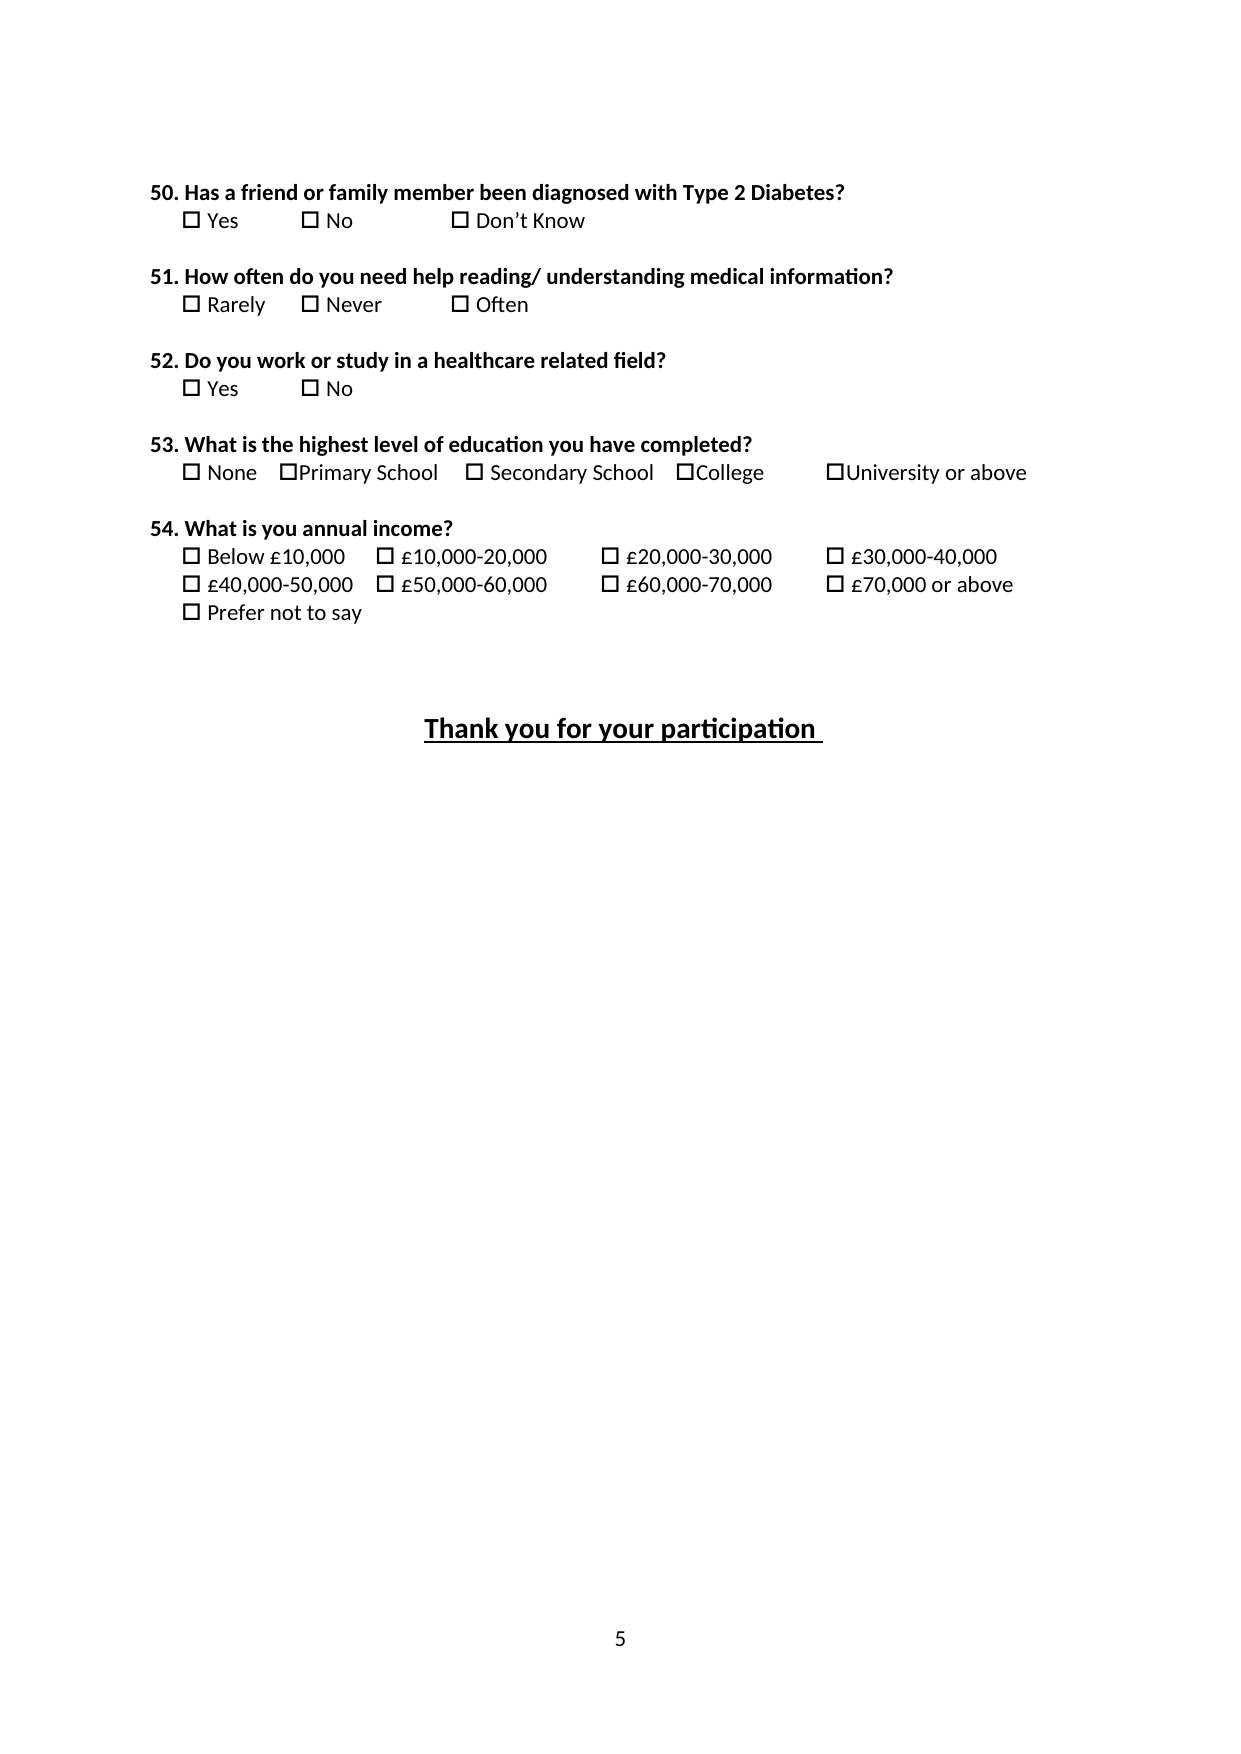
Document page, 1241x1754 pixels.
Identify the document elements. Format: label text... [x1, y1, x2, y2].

list £40,000-50,000 £50,000-60,000 £60,000-70,000 £70,000 or above [150, 570, 1090, 598]
list Yes No Don’t Know [150, 206, 1090, 234]
text Thank you for your participation [150, 710, 1090, 746]
list 53. What is the highest level of education you have completed? [150, 430, 1090, 458]
list 51. How often do you need help reading/ understanding medical information? [150, 262, 1090, 290]
list Rarely Never Often [150, 290, 1090, 318]
list Yes No [150, 374, 1090, 402]
list 52. Do you work or study in a healthcare related field? [150, 346, 1090, 374]
list 50. Has a friend or family member been diagnosed with Type 2 Diabetes? [150, 178, 1090, 206]
list Prefer not to say [150, 598, 1090, 626]
list 54. What is you annual income? [150, 514, 1090, 542]
list Below £10,000 £10,000-20,000 £20,000-30,000 £30,000-40,000 [150, 542, 1090, 570]
list None Primary School Secondary School College University or above [150, 458, 1090, 486]
